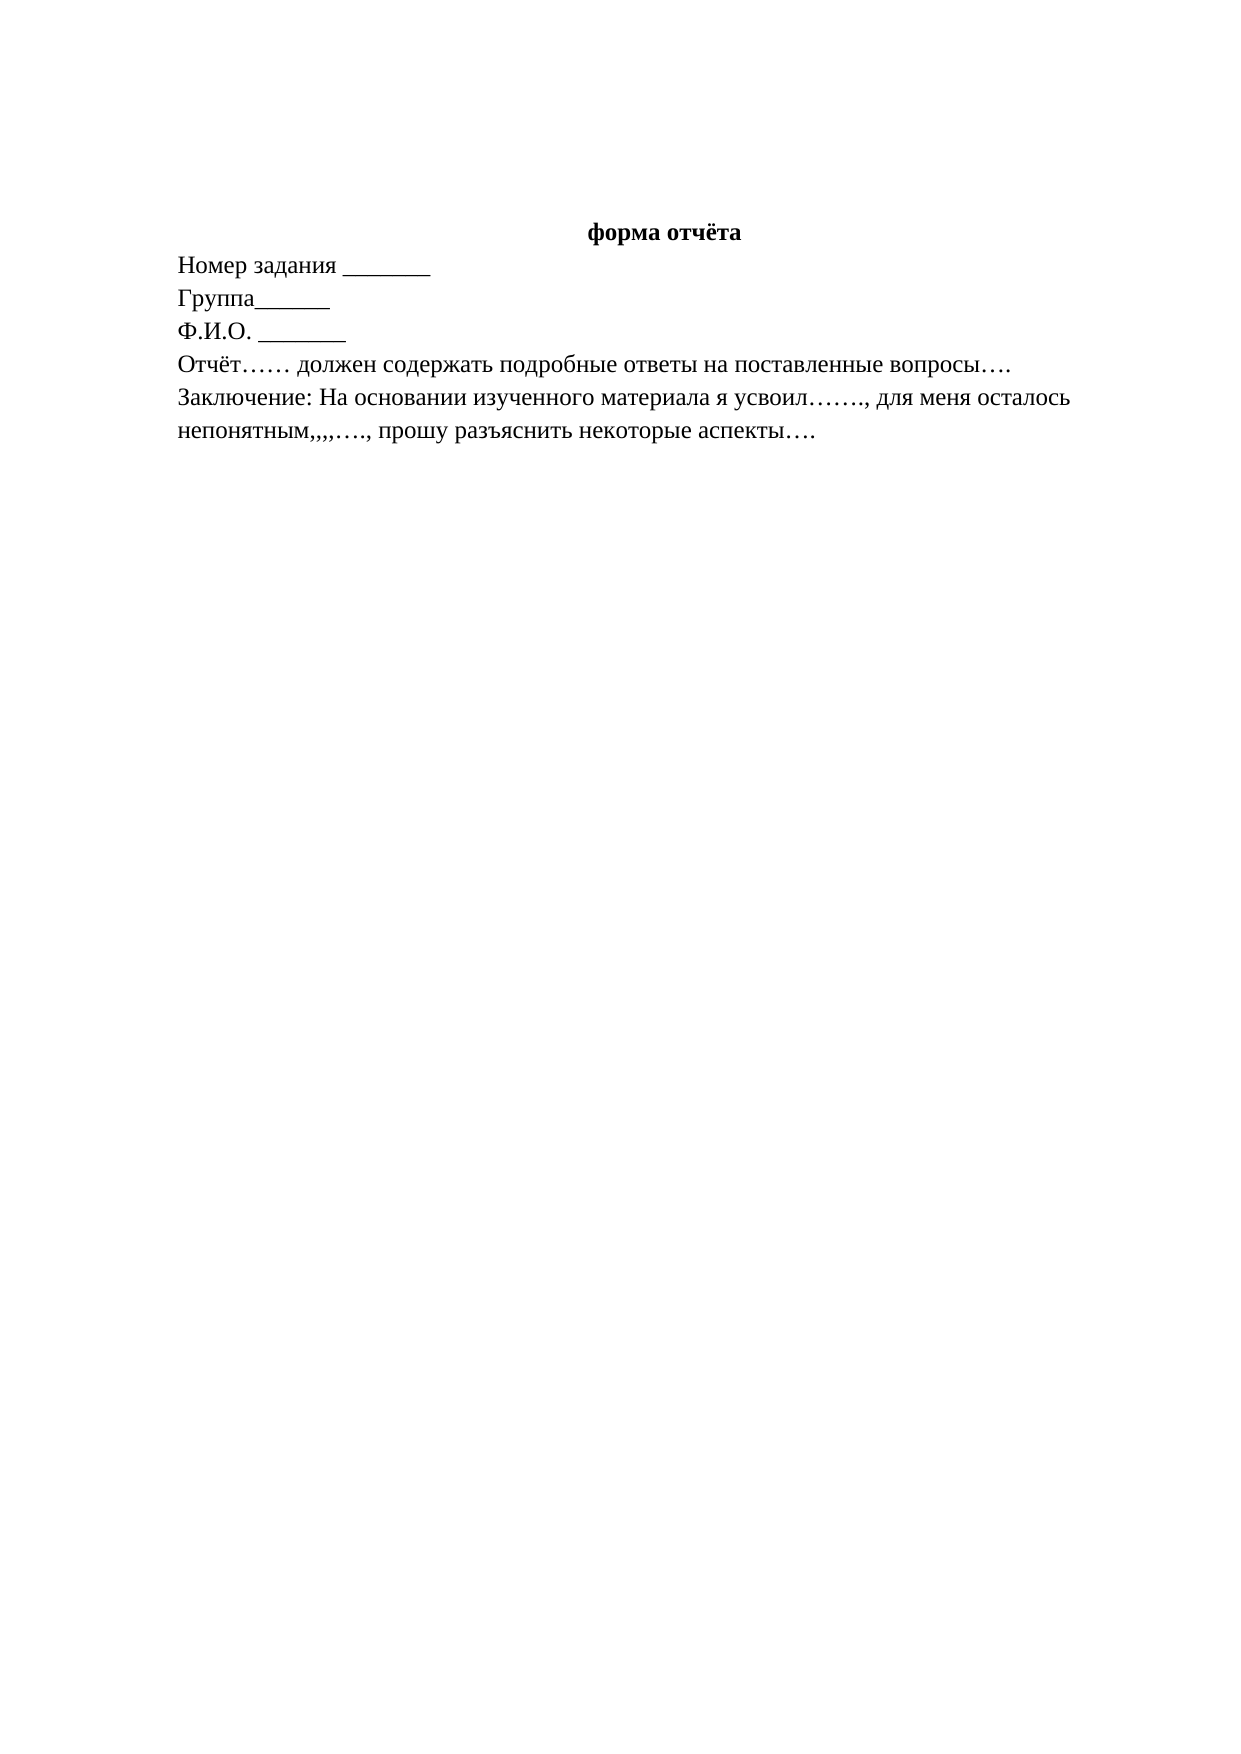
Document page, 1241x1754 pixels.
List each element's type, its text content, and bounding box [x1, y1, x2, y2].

text Заключение: На основании изученного материала я усвоил……., для меня осталось непонятным,,,,…., прошу разъяснить некоторые аспекты…. [177, 382, 1152, 444]
text Отчёт…… должен содержать подробные ответы на поставленные вопросы…. [177, 349, 1152, 378]
text Группа______ [177, 283, 1152, 312]
text форма отчёта [177, 217, 1152, 246]
text Ф.И.О. _______ [177, 316, 1152, 345]
text Номер задания _______ [177, 250, 1152, 279]
